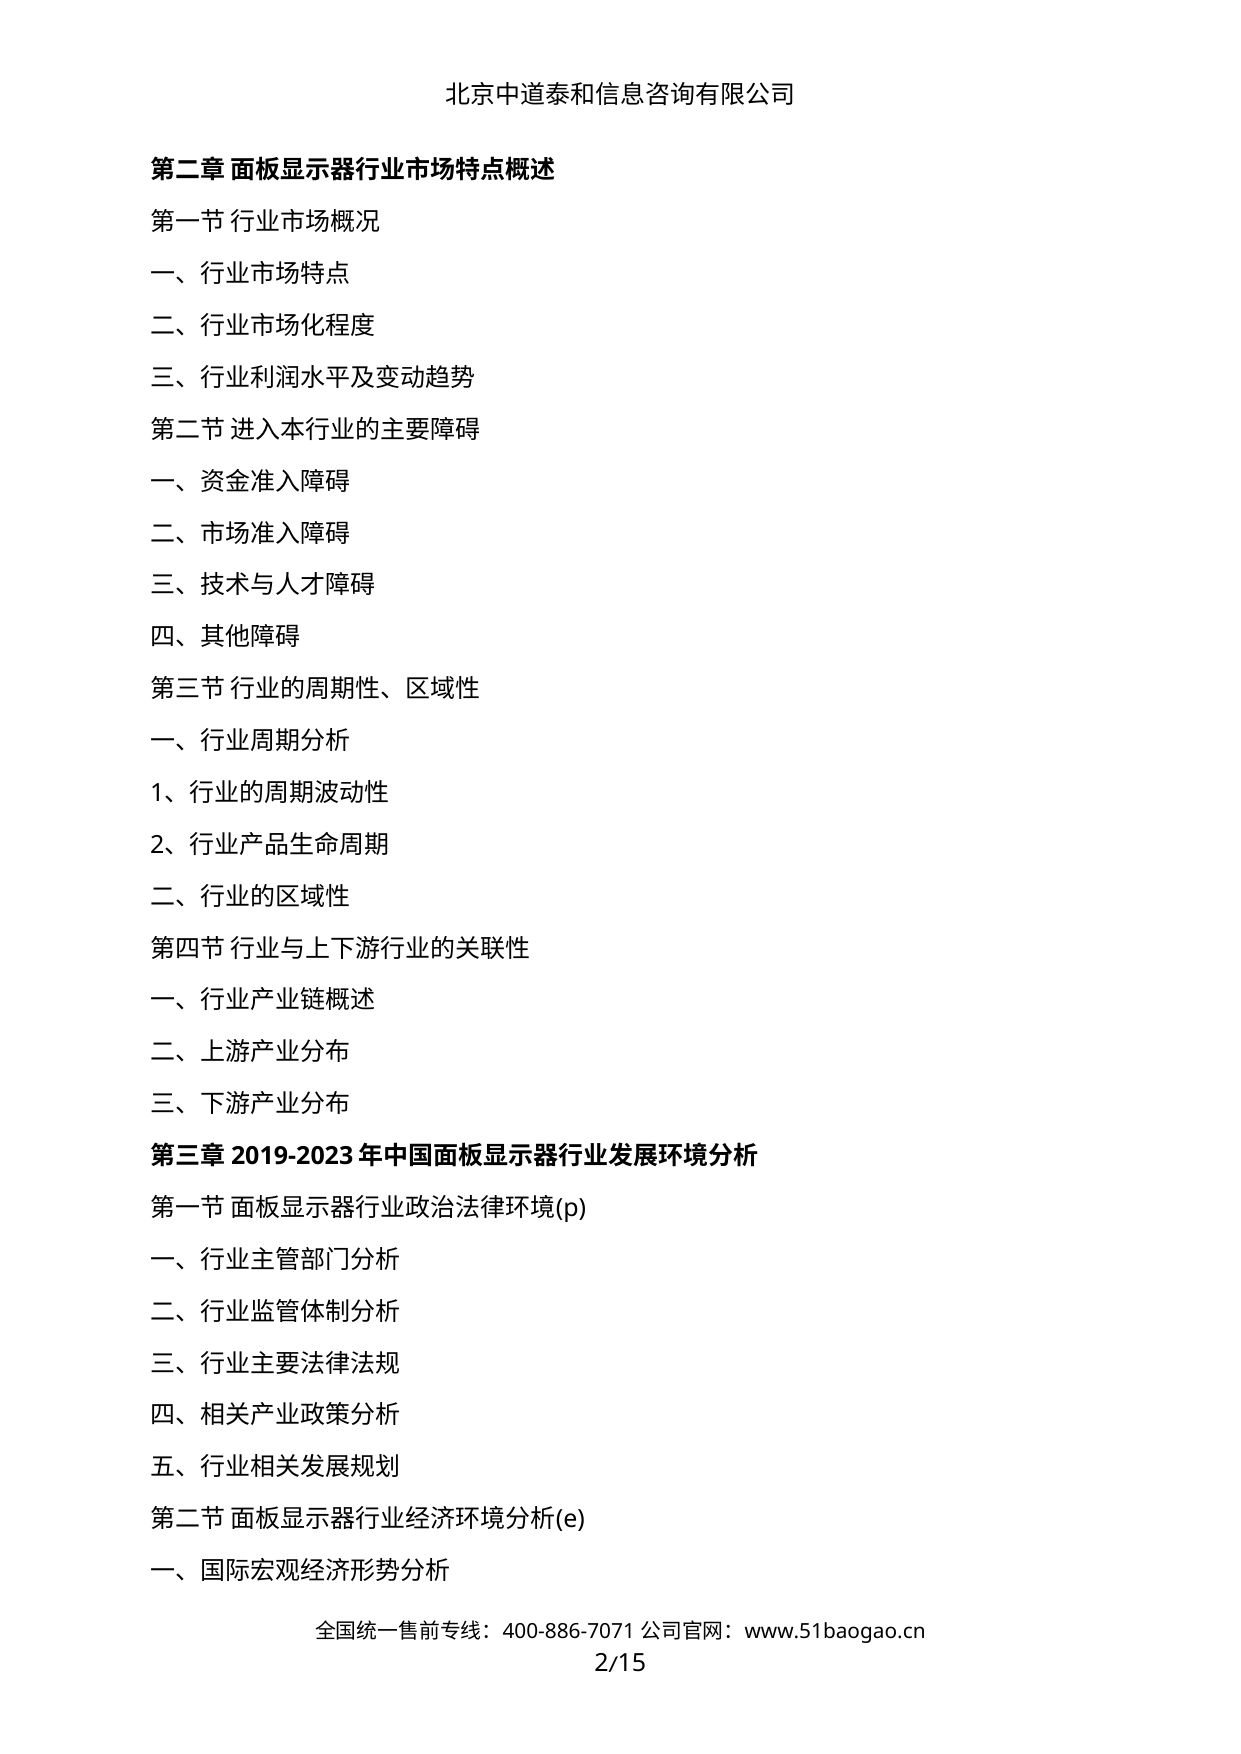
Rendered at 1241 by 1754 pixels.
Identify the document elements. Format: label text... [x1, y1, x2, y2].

text 二、行业市场化程度 [150, 306, 1090, 342]
text 一、行业周期分析 [150, 721, 1090, 757]
text 第二节 进入本行业的主要障碍 [150, 409, 1090, 446]
text 第一节 面板显示器行业政治法律环境(p) [150, 1187, 1090, 1224]
text 三、下游产业分布 [150, 1084, 1090, 1120]
text 五、行业相关发展规划 [150, 1447, 1090, 1483]
text 第一节 行业市场概况 [150, 202, 1090, 238]
text 2、行业产品生命周期 [150, 824, 1090, 861]
text 三、技术与人才障碍 [150, 565, 1090, 601]
text 第二节 面板显示器行业经济环境分析(e) [150, 1499, 1090, 1535]
text 第二章 面板显示器行业市场特点概述 [150, 150, 1090, 186]
text 三、行业主要法律法规 [150, 1343, 1090, 1379]
text 三、行业利润水平及变动趋势 [150, 357, 1090, 394]
text 二、行业的区域性 [150, 876, 1090, 912]
text 一、资金准入障碍 [150, 461, 1090, 497]
text 第三节 行业的周期性、区域性 [150, 669, 1090, 705]
text 四、其他障碍 [150, 617, 1090, 653]
text 二、市场准入障碍 [150, 513, 1090, 549]
text 四、相关产业政策分析 [150, 1395, 1090, 1431]
text 一、行业主管部门分析 [150, 1239, 1090, 1276]
text 一、行业产业链概述 [150, 980, 1090, 1016]
text 一、行业市场特点 [150, 254, 1090, 290]
text 1、行业的周期波动性 [150, 772, 1090, 809]
text 第四节 行业与上下游行业的关联性 [150, 928, 1090, 964]
text 第三章 2019-2023年中国面板显示器行业发展环境分析 [150, 1136, 1090, 1172]
text 一、国际宏观经济形势分析 [150, 1551, 1090, 1587]
text 二、行业监管体制分析 [150, 1291, 1090, 1327]
text 二、上游产业分布 [150, 1032, 1090, 1068]
